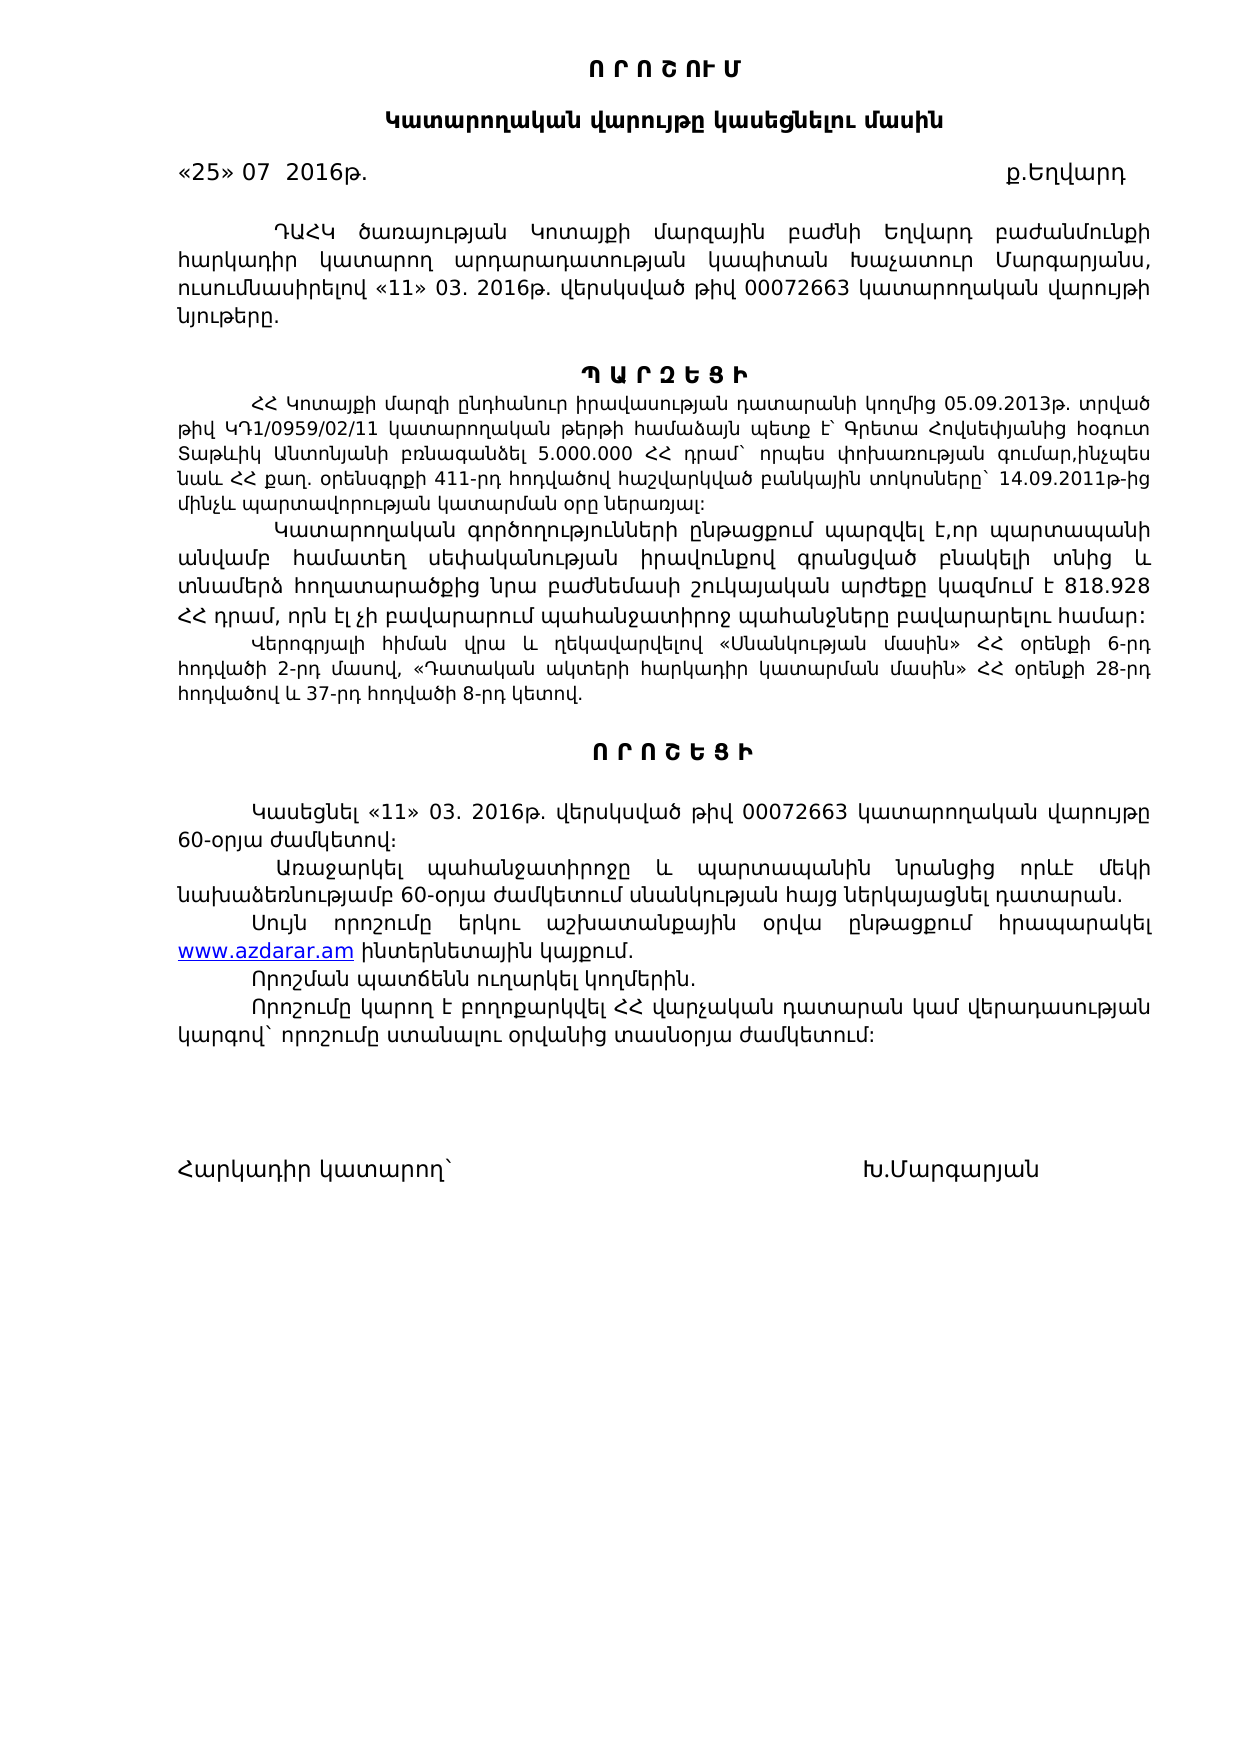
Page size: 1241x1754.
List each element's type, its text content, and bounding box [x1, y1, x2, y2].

text Որոշումը կարող է բողոքարկվել ՀՀ վարչական դատարան կամ վերադասության կարգով` որոշումը ստանալու օրվանից տասնօրյա ժամկետում: [177, 995, 1152, 1047]
text Կատարողական վարույթը կասեցնելու մասին [177, 108, 1152, 134]
text ՀՀ Կոտայքի մարզի ընդհանուր իրավասության դատարանի կողմից 05.09.2013թ. տրված թիվ ԿԴ1/0959/02/11 կատարողական թերթի համաձայն պետք է՝ Գրետա Հովսեփյանից հօգուտ Տաթևիկ Անտոնյանի բռնագանձել 5.000.000 ՀՀ դրամ` որպես փոխառության գումար,ինչպես նաև ՀՀ քաղ. օրենսգրքի 411-րդ հոդվածով հաշվարկված բանկային տոկոսները` 14.09.2011թ-ից մինչև պարտավորության կատարման օրը ներառյալ: [177, 393, 1152, 515]
text Ո Ր Ո Շ Ե Ց Ի [177, 739, 1152, 766]
text Հարկադիր կատարող` Խ.Մարգարյան [177, 1153, 1152, 1184]
text Ո Ր Ո Շ ՈՒ Մ [177, 56, 1152, 83]
text Սույն որոշումը երկու աշխատանքային օրվա ընթացքում հրապարակել www.azdarar.am ինտերնետային կայքում. [177, 911, 1152, 963]
text Առաջարկել պահանջատիրոջը և պարտապանին նրանցից որևէ մեկի նախաձեռնությամբ 60-օրյա ժամկետում սնանկության հայց ներկայացնել դատարան. [177, 856, 1152, 908]
text ԴԱՀԿ ծառայության Կոտայքի մարզային բաժնի Եղվարդ բաժանմունքի հարկադիր կատարող արդարադատության կապիտան Խաչատուր Մարգարյանս, ուսումնասիրելով «11» 03. 2016թ. վերսկսված թիվ 00072663 կատարողական վարույթի նյութերը. [177, 220, 1152, 328]
text «25» 07 2016թ. ք.Եղվարդ [177, 159, 1152, 186]
text Պ Ա Ր Զ Ե Ց Ի [177, 362, 1152, 389]
text Կատարողական գործողությունների ընթացքում պարզվել է,որ պարտապանի անվամբ համատեղ սեփականության իրավունքով գրանցված բնակելի տնից և տնամերձ հողատարածքից նրա բաժնեմասի շուկայական արժեքը կազմում է 818.928 ՀՀ դրամ, որն էլ չի բավարարում պահանջատիրոջ պահանջները բավարարելու համար: [177, 518, 1152, 629]
text Կասեցնել «11» 03. 2016թ. վերսկսված թիվ 00072663 կատարողական վարույթը 60-օրյա ժամկետով։ [177, 800, 1152, 852]
text Որոշման պատճենն ուղարկել կողմերին. [177, 967, 1152, 991]
text Վերոգրյալի հիման վրա և ղեկավարվելով «Սնանկության մասին» ՀՀ օրենքի 6-րդ հոդվածի 2-րդ մասով, «Դատական ակտերի հարկադիր կատարման մասին» ՀՀ օրենքի 28-րդ հոդվածով և 37-րդ հոդվածի 8-րդ կետով. [177, 633, 1152, 705]
